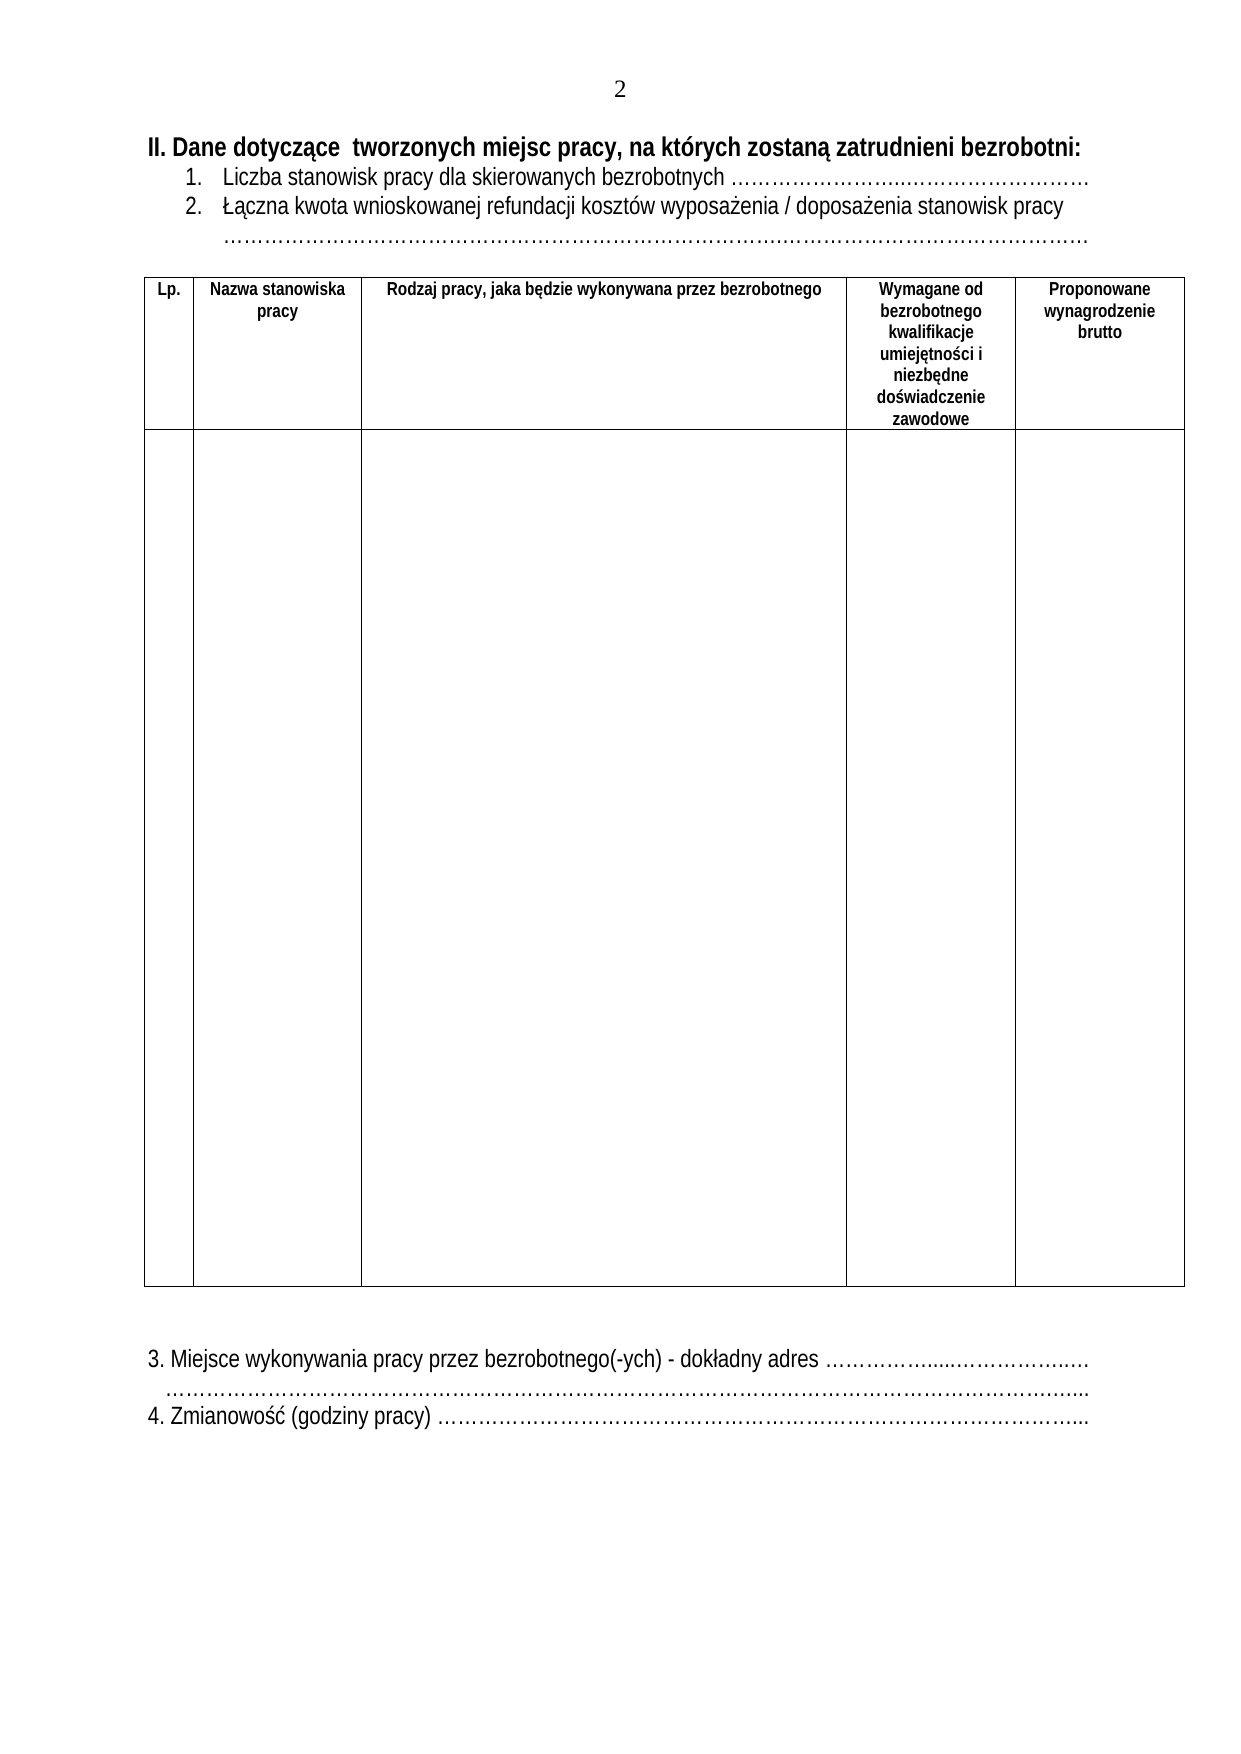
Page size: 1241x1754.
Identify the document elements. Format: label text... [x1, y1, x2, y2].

text 3. Miejsce wykonywania pracy przez bezrobotnego(-ych) - dokładny adres …………….....……………..… [148, 1344, 1092, 1373]
table_header Nazwa stanowiska pracy [194, 278, 361, 429]
table_cell [145, 430, 193, 1286]
table_header Lp. [145, 278, 193, 429]
table_header Rodzaj pracy, jaka będzie wykonywana przez bezrobotnego [362, 278, 846, 429]
table_header Proponowane wynagrodzenie brutto [1016, 278, 1184, 429]
text ………………………………………………………………………………………………………………….…... [148, 1373, 1092, 1401]
list Liczba stanowisk pracy dla skierowanych bezrobotnych ……………………..……………………… [185, 162, 1092, 191]
text II. Dane dotyczące tworzonych miejsc pracy, na których zostaną zatrudnieni bezrobotni: [148, 131, 1092, 162]
table_cell [847, 430, 1015, 1286]
text 4. Zmianowość (godziny pracy) …………………………………………………………………………………... [148, 1401, 1092, 1430]
table_cell [362, 430, 846, 1286]
table_cell [1016, 430, 1184, 1286]
table_header Wymagane od bezrobotnego kwalifikacje umiejętności i niezbędne doświadczenie zawodowe [847, 278, 1015, 429]
list Łączna kwota wnioskowanej refundacji kosztów wyposażenia / doposażenia stanowisk pracy ……………………………………………………………………….……………………………………… [185, 191, 1092, 248]
table_cell [194, 430, 361, 1286]
